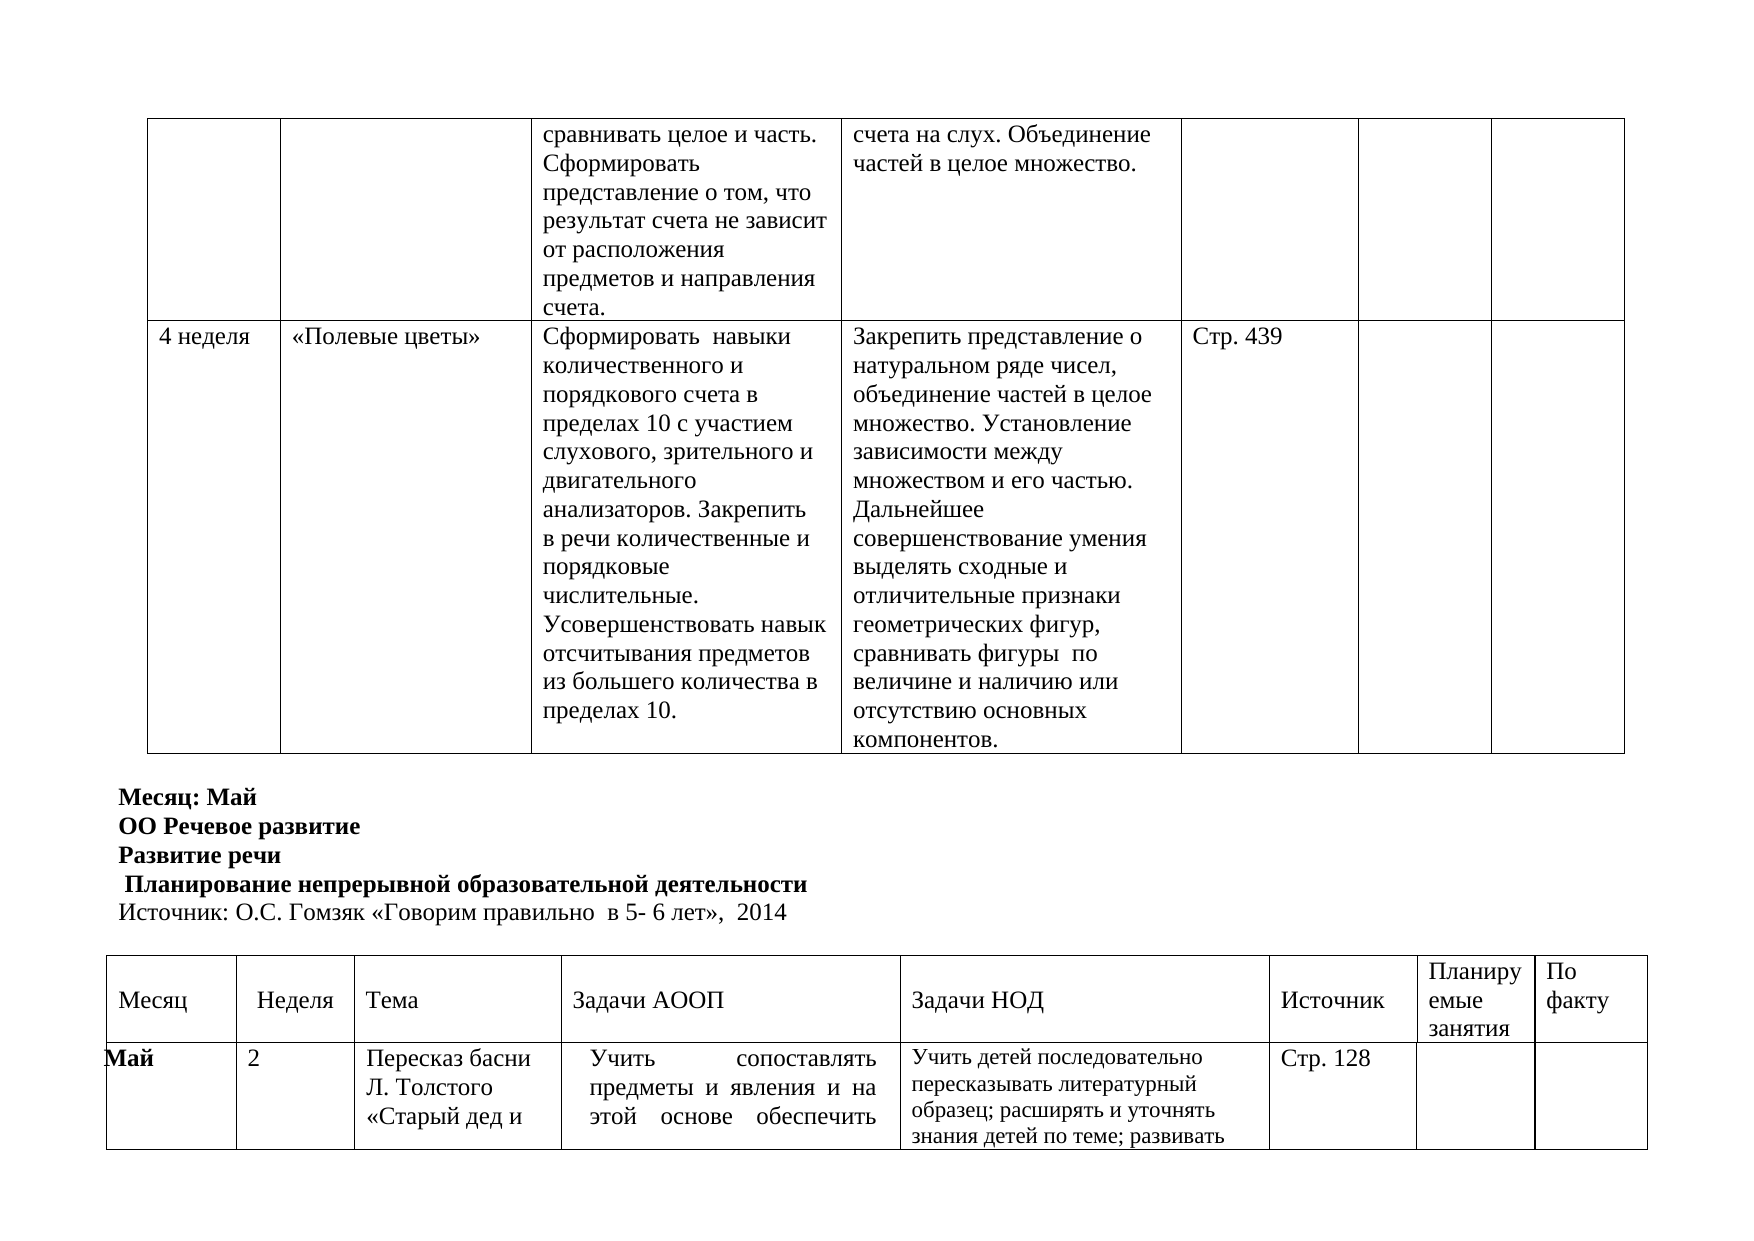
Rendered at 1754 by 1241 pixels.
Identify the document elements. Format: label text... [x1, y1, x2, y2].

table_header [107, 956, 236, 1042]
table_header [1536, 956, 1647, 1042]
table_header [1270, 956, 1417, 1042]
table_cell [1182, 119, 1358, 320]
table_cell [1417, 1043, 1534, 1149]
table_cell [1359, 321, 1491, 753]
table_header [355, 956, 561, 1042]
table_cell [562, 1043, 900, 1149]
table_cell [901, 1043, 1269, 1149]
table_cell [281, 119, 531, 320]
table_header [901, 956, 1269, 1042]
text Планирование непрерывной образовательной деятельности [118, 869, 1636, 897]
text Источник: О.С. Гомзяк «Говорим правильно в 5- 6 лет», 2014 [118, 897, 1636, 926]
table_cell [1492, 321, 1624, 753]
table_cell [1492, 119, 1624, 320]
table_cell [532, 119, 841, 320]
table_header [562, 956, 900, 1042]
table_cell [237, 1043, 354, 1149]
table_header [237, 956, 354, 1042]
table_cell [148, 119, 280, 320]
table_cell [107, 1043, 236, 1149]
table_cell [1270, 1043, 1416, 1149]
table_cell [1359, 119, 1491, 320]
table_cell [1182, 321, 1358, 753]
text Месяц: Май [118, 782, 1636, 811]
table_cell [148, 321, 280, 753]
text ОО Речевое развитие Развитие речи [118, 811, 1636, 869]
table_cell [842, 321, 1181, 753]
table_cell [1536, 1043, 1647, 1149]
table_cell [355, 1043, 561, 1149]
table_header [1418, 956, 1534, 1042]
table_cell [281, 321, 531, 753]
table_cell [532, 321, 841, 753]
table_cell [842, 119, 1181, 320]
